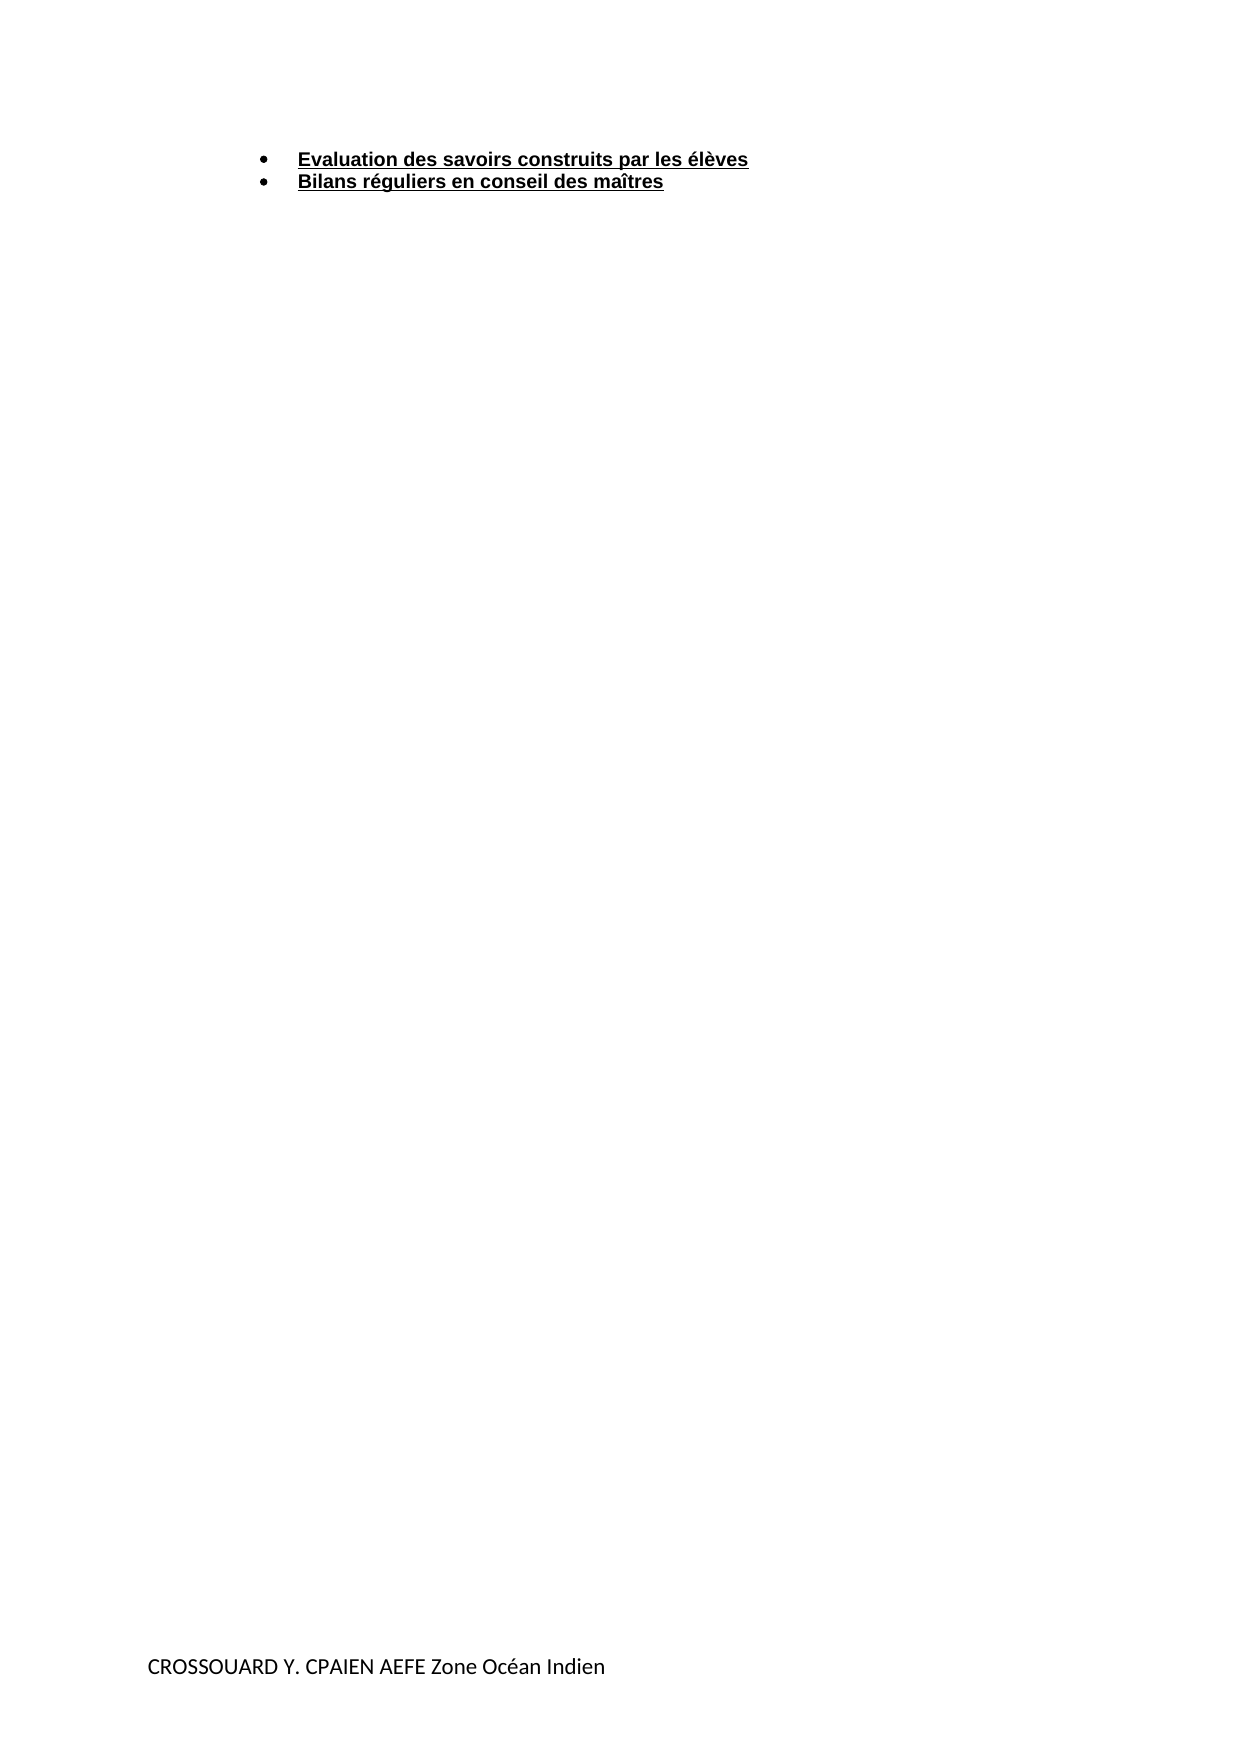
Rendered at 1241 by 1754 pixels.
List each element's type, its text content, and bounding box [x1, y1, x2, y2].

list Bilans réguliers en conseil des maîtres [260, 170, 1093, 193]
list Evaluation des savoirs construits par les élèves [260, 148, 1093, 170]
